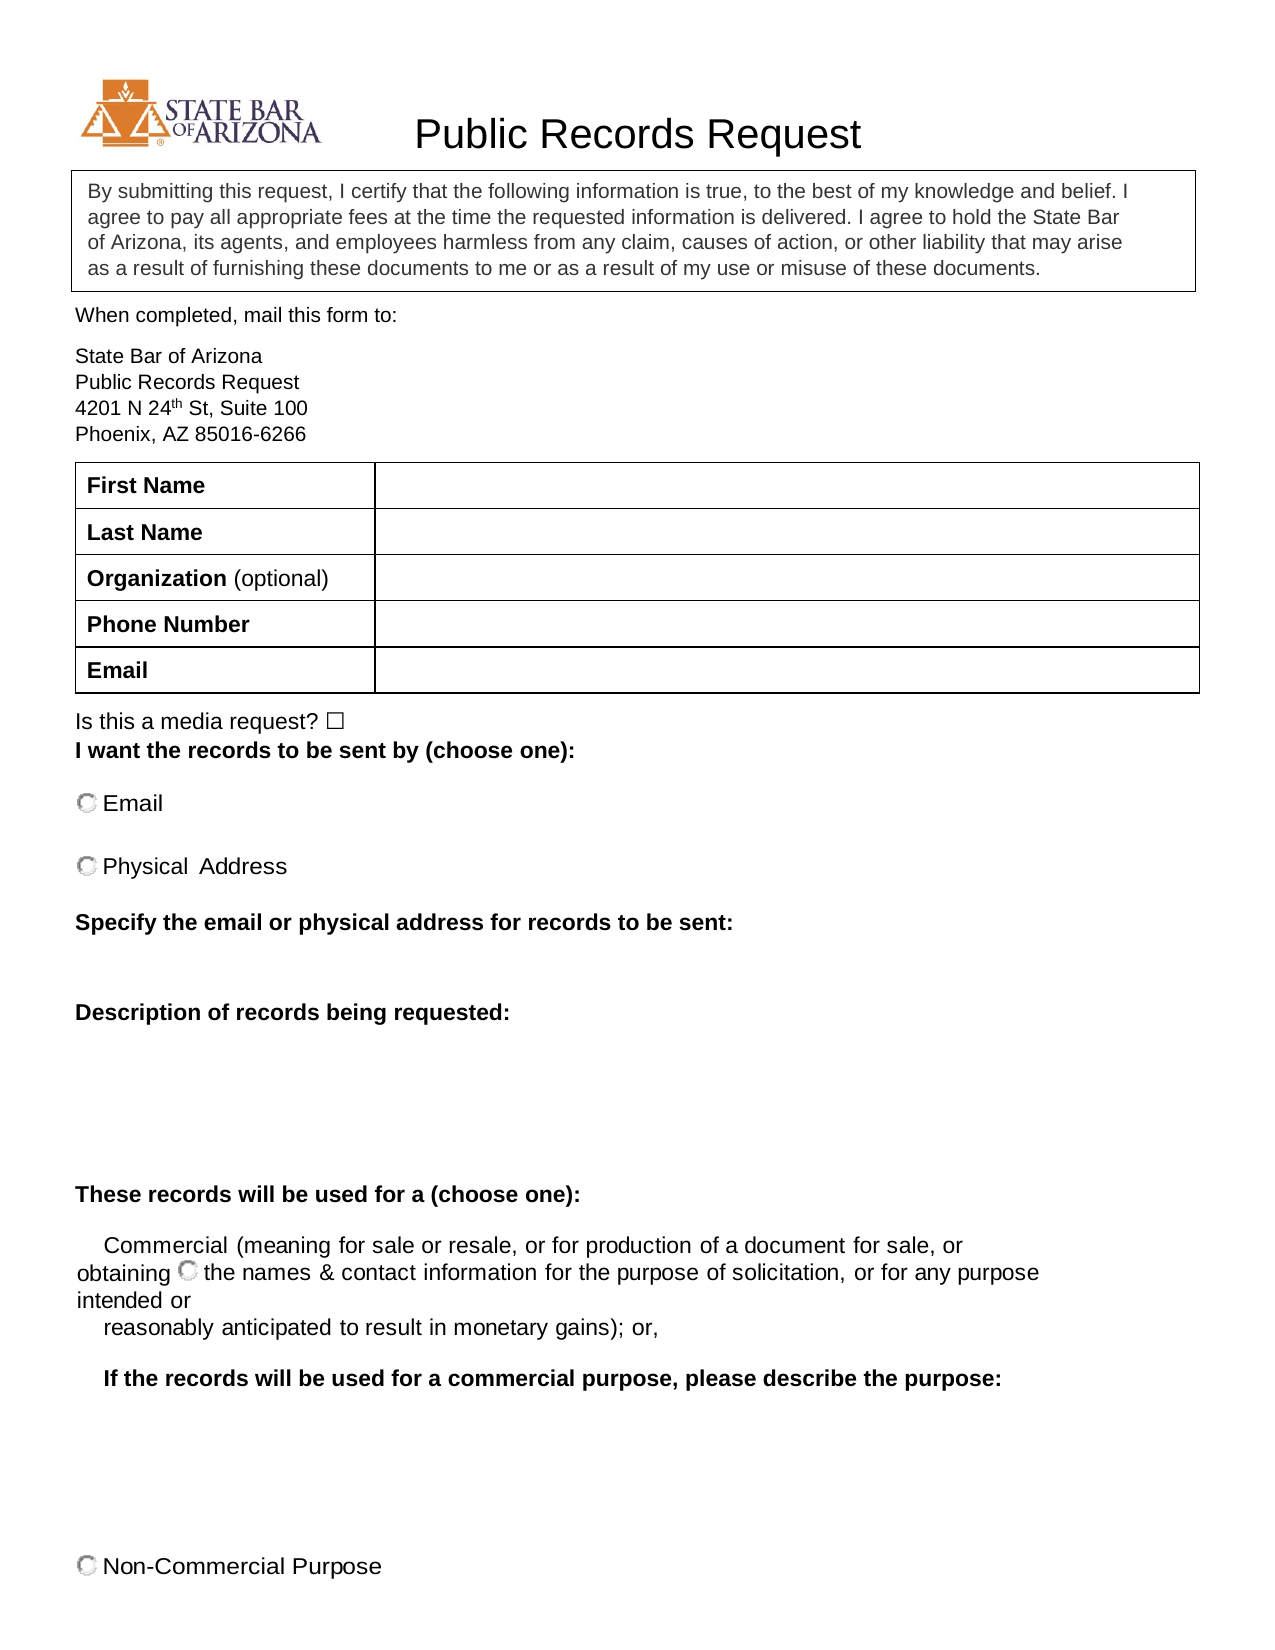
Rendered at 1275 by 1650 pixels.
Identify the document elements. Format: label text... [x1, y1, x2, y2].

picture [76, 793, 97, 814]
text State Bar of Arizona [75, 344, 1210, 368]
table_cell Phone Number [76, 601, 374, 646]
text Phoenix, AZ 85016-6266 [75, 422, 1210, 444]
text I want the records to be sent by (choose one): [75, 737, 1210, 763]
table_cell [376, 601, 1199, 646]
text Non-Commercial Purpose [77, 1553, 1210, 1581]
table_cell Email [76, 648, 374, 692]
picture [177, 1260, 198, 1282]
table_cell [376, 648, 1199, 692]
table_header [376, 463, 1199, 508]
text These records will be used for a (choose one): [75, 1181, 1210, 1207]
text Public Records Request [414, 111, 1210, 157]
text By submitting this request, I certify that the following information is true, to the best of my knowledge and belief. I agree to pay all appropriate fees at the time the requested information is delivered. I agree to hold the State Bar of Arizona, its agents, and employees harmless from any claim, causes of action, or other liability that may arise as a result of furnishing these documents to me or as a result of my use or misuse of these documents. [87, 179, 1142, 280]
table_cell [376, 509, 1199, 554]
text Specify the email or physical address for records to be sent: Description of records being requested: [75, 908, 738, 1025]
picture [75, 74, 325, 150]
text Email [77, 790, 1210, 819]
picture [76, 856, 97, 877]
text Commercial (meaning for sale or resale, or for production of a document for sale, or obtaining the names & contact information for the purpose of solicitation, or for any purpose intended or [77, 1232, 1051, 1314]
text Physical Address [77, 853, 1210, 882]
text Is this a media request? [64, 713, 1210, 733]
text When completed, mail this form to: [75, 302, 1210, 326]
text reasonably anticipated to result in monetary gains); or, [103, 1314, 1210, 1339]
table_cell Last Name [76, 509, 374, 554]
table_header First Name [76, 463, 374, 508]
text If the records will be used for a commercial purpose, please describe the purpose: [103, 1365, 1210, 1392]
text 4201 N 24th St, Suite 100 [75, 395, 1210, 419]
text Public Records Request [75, 370, 1210, 394]
table_cell [376, 555, 1199, 600]
table_cell Organization (optional) [76, 555, 374, 600]
picture [76, 1555, 97, 1577]
